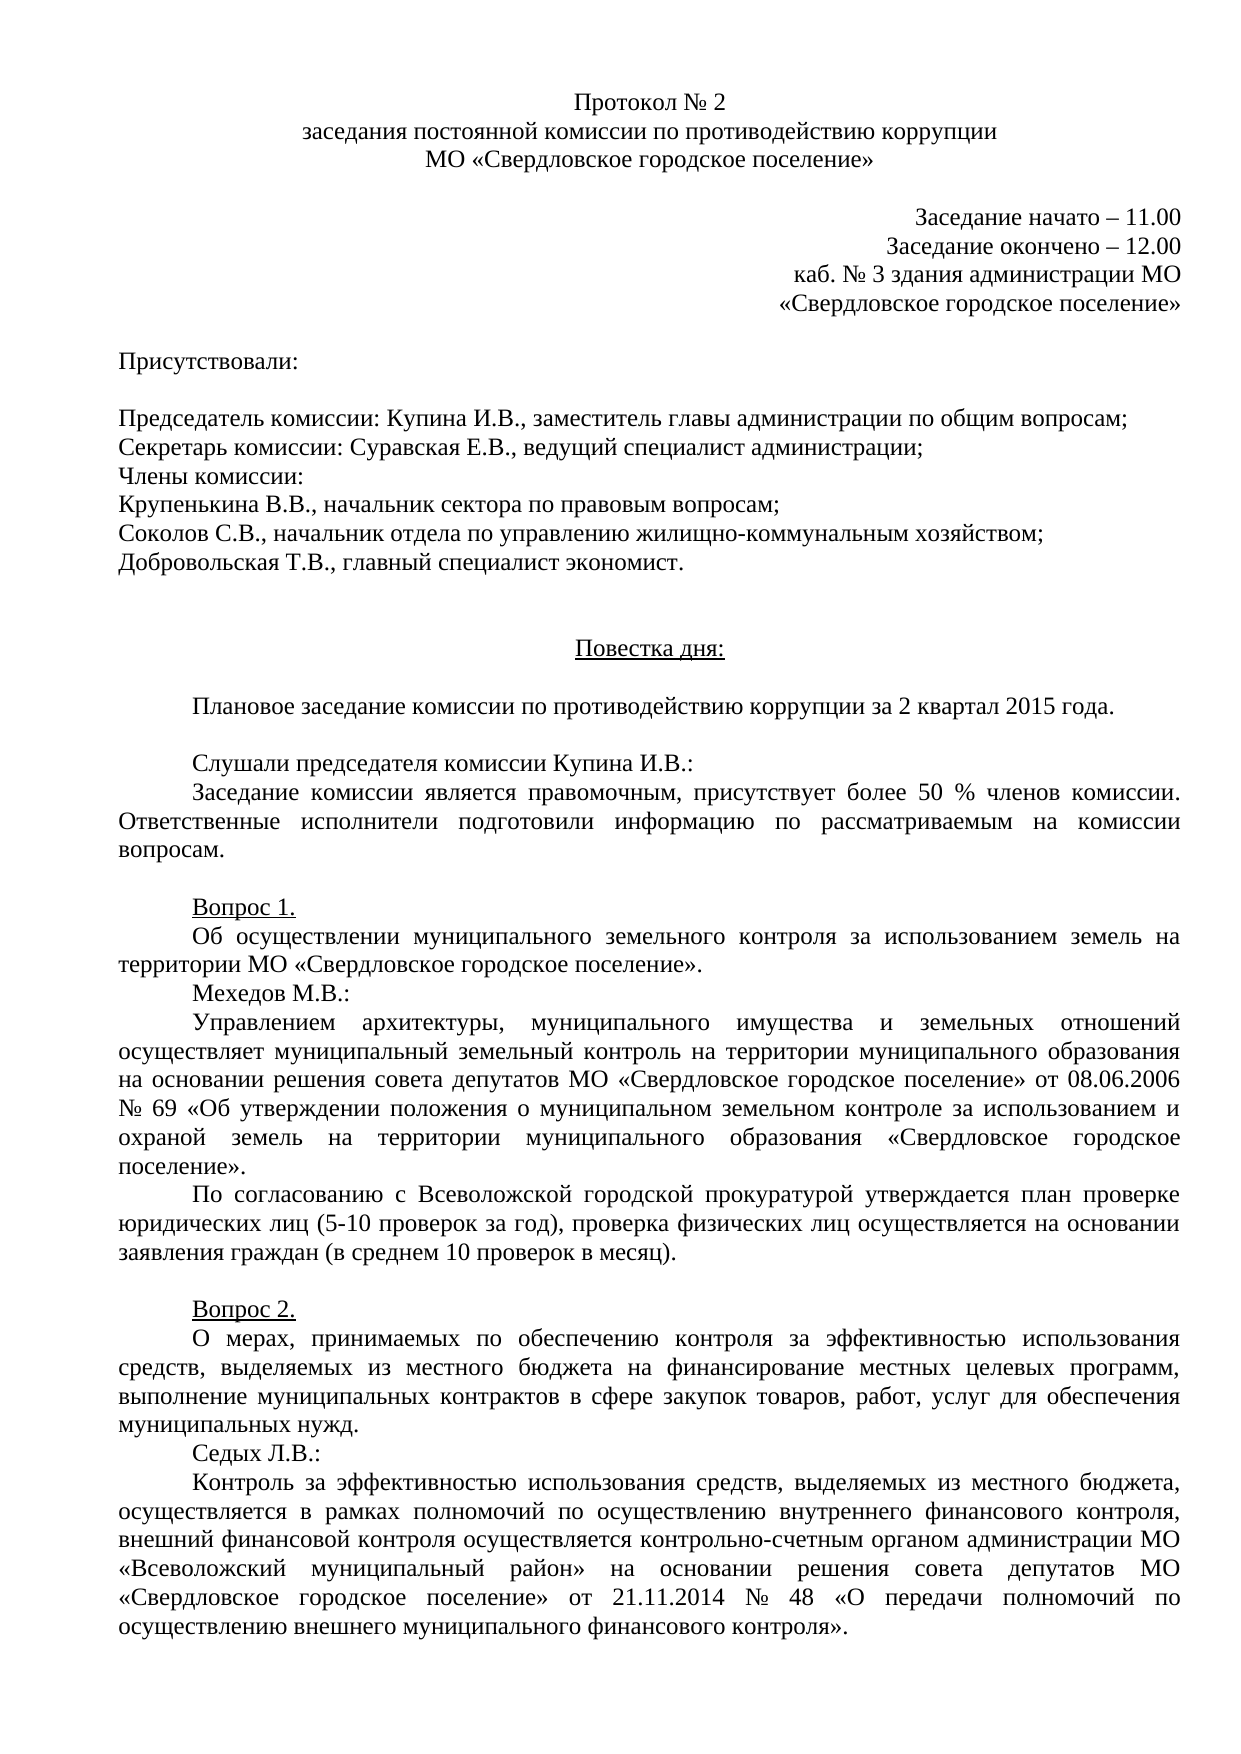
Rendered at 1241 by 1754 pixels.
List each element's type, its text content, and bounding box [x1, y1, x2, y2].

text Заседание начато – 11.00 [118, 202, 1181, 231]
text Слушали председателя комиссии Купина И.В.: [118, 748, 1181, 777]
text заседания постоянной комиссии по противодействию коррупции [118, 116, 1181, 144]
text Повестка дня: [118, 633, 1181, 662]
text каб. № 3 здания администрации МО [118, 259, 1181, 288]
text Вопрос 2. [118, 1294, 1181, 1323]
text Вопрос 1. [118, 892, 1181, 921]
text По согласованию с Всеволожской городской прокуратурой утверждается план проверке юридических лиц (5-10 проверок за год), проверка физических лиц осуществляется на основании заявления граждан (в среднем 10 проверок в месяц). [118, 1179, 1181, 1266]
text Контроль за эффективностью использования средств, выделяемых из местного бюджета, осуществляется в рамках полномочий по осуществлению внутреннего финансового контроля, внешний финансовой контроля осуществляется контрольно-счетным органом администрации МО «Всеволожский муниципальный район» на основании решения совета депутатов МО «Свердловское городское поселение» от 21.11.2014 № 48 «О передачи полномочий по осуществлению внешнего муниципального финансового контроля». [118, 1467, 1181, 1639]
text Заседание комиссии является правомочным, присутствует более 50 % членов комиссии. Ответственные исполнители подготовили информацию по рассматриваемым на комиссии вопросам. [118, 777, 1181, 863]
text Мехедов М.В.: [118, 978, 1181, 1007]
text Соколов С.В., начальник отдела по управлению жилищно-коммунальным хозяйством; [118, 518, 1181, 547]
text Председатель комиссии: Купина И.В., заместитель главы администрации по общим вопросам; [118, 403, 1181, 432]
text Протокол № 2 [118, 87, 1181, 116]
text Седых Л.В.: [118, 1438, 1181, 1467]
text Присутствовали: [118, 346, 1181, 374]
text «Свердловское городское поселение» [118, 288, 1181, 317]
text Управлением архитектуры, муниципального имущества и земельных отношений осуществляет муниципальный земельный контроль на территории муниципального образования на основании решения совета депутатов МО «Свердловское городское поселение» от 08.06.2006 № 69 «Об утверждении положения о муниципальном земельном контроле за использованием и охраной земель на территории муниципального образования «Свердловское городское поселение». [118, 1007, 1181, 1179]
text Секретарь комиссии: Суравская Е.В., ведущий специалист администрации; [118, 432, 1181, 461]
text МО «Свердловское городское поселение» [118, 144, 1181, 173]
text Крупенькина В.В., начальник сектора по правовым вопросам; [118, 489, 1181, 518]
text Добровольская Т.В., главный специалист экономист. [118, 547, 1181, 576]
text Плановое заседание комиссии по противодействию коррупции за 2 квартал 2015 года. [118, 691, 1181, 719]
text Об осуществлении муниципального земельного контроля за использованием земель на территории МО «Свердловское городское поселение». [118, 921, 1181, 978]
text Заседание окончено – 12.00 [118, 231, 1181, 259]
text О мерах, принимаемых по обеспечению контроля за эффективностью использования средств, выделяемых из местного бюджета на финансирование местных целевых программ, выполнение муниципальных контрактов в сфере закупок товаров, работ, услуг для обеспечения муниципальных нужд. [118, 1323, 1181, 1438]
text Члены комиссии: [118, 461, 1181, 489]
